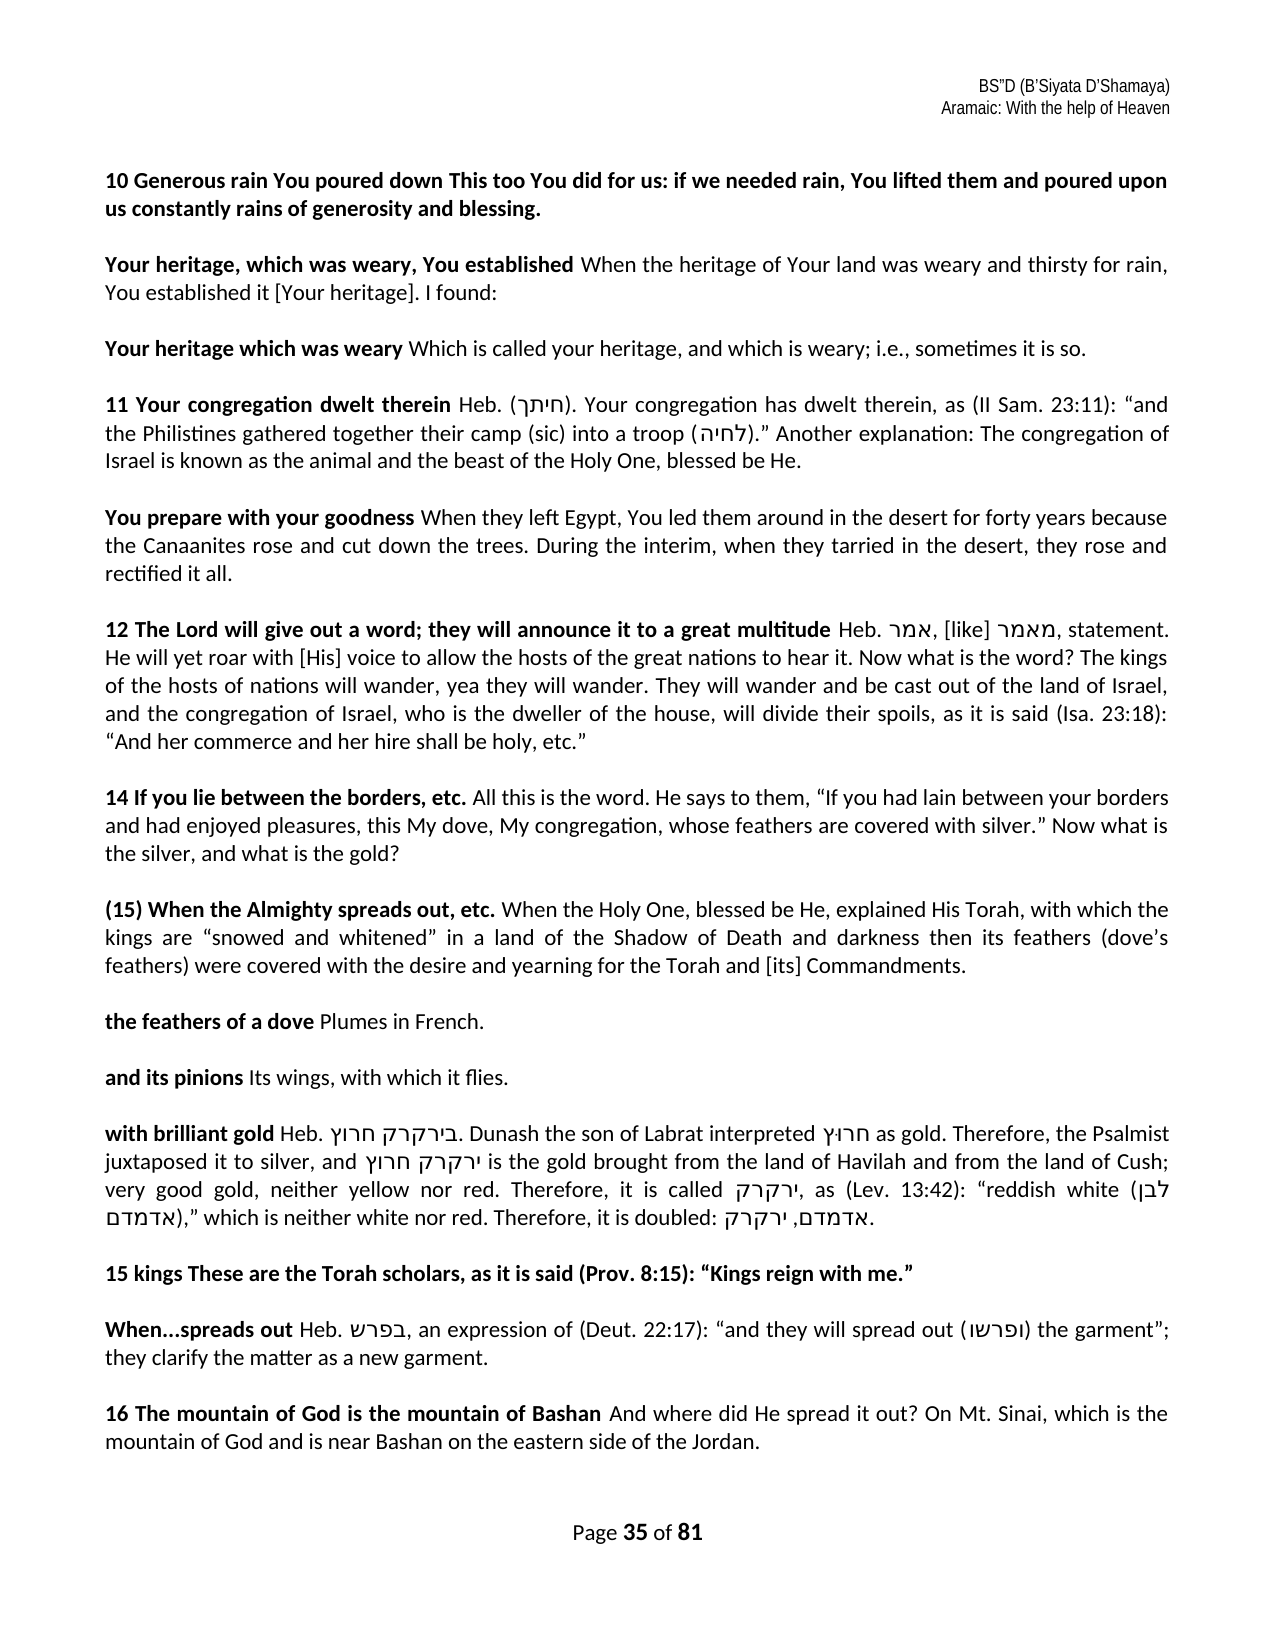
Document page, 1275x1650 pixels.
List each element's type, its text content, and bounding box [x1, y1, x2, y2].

text with brilliant gold Heb. בירקרק חרוץ. Dunash the son of Labrat interpreted חרוּץ as gold. Therefore, the Psalmist juxtaposed it to silver, and ירקרק חרוץ is the gold brought from the land of Havilah and from the land of Cush; very good gold, neither yellow nor red. Therefore, it is called ירקרק, as (Lev. 13:42): “reddish white (לבן אדמדם),” which is neither white nor red. Therefore, it is doubled: אדמדם, ירקרק. [105, 1119, 1170, 1231]
text 12 The Lord will give out a word; they will announce it to a great multitude Heb. אמר, [like] מאמר, statement. He will yet roar with [His] voice to allow the hosts of the great nations to hear it. Now what is the word? The kings of the hosts of nations will wander, yea they will wander. They will wander and be cast out of the land of Israel, and the congregation of Israel, who is the dweller of the house, will divide their spoils, as it is said (Isa. 23:18): “And her commerce and her hire shall be holy, etc.” [105, 615, 1170, 755]
text Your heritage which was weary Which is called your heritage, and which is weary; i.e., sometimes it is so. [105, 334, 1170, 363]
text 15 kings These are the Torah scholars, as it is said (Prov. 8:15): “Kings reign with me.” [105, 1259, 1170, 1287]
text 16 The mountain of God is the mountain of Bashan And where did He spread it out? On Mt. Sinai, which is the mountain of God and is near Bashan on the eastern side of the Jordan. [105, 1399, 1170, 1455]
text 10 Generous rain You poured down This too You did for us: if we needed rain, You lifted them and poured upon us constantly rains of generosity and blessing. [105, 166, 1170, 222]
text You prepare with your goodness When they left Egypt, You led them around in the desert for forty years because the Canaanites rose and cut down the trees. During the interim, when they tarried in the desert, they rose and rectified it all. [105, 503, 1170, 587]
text 11 Your congregation dwelt therein Heb. (חיתך). Your congregation has dwelt therein, as (II Sam. 23:11): “and the Philistines gathered together their camp (sic) into a troop (לחיה).” Another explanation: The congregation of Israel is known as the animal and the beast of the Holy One, blessed be He. [105, 391, 1170, 475]
text Your heritage, which was weary, You established When the heritage of Your land was weary and thirsty for rain, You established it [Your heritage]. I found: [105, 251, 1170, 307]
text 14 If you lie between the borders, etc. All this is the word. He says to them, “If you had lain between your borders and had enjoyed pleasures, this My dove, My congregation, whose feathers are covered with silver.” Now what is the silver, and what is the gold? [105, 783, 1170, 867]
text (15) When the Almighty spreads out, etc. When the Holy One, blessed be He, explained His Torah, with which the kings are “snowed and whitened” in a land of the Shadow of Death and darkness then its feathers (dove’s feathers) were covered with the desire and yearning for the Torah and [its] Commandments. [105, 895, 1170, 979]
text the feathers of a dove Plumes in French. [105, 1007, 1170, 1035]
text and its pinions Its wings, with which it flies. [105, 1063, 1170, 1091]
text When...spreads out Heb. בפרש, an expression of (Deut. 22:17): “and they will spread out (ופרשו) the garment”; they clarify the matter as a new garment. [105, 1315, 1170, 1371]
